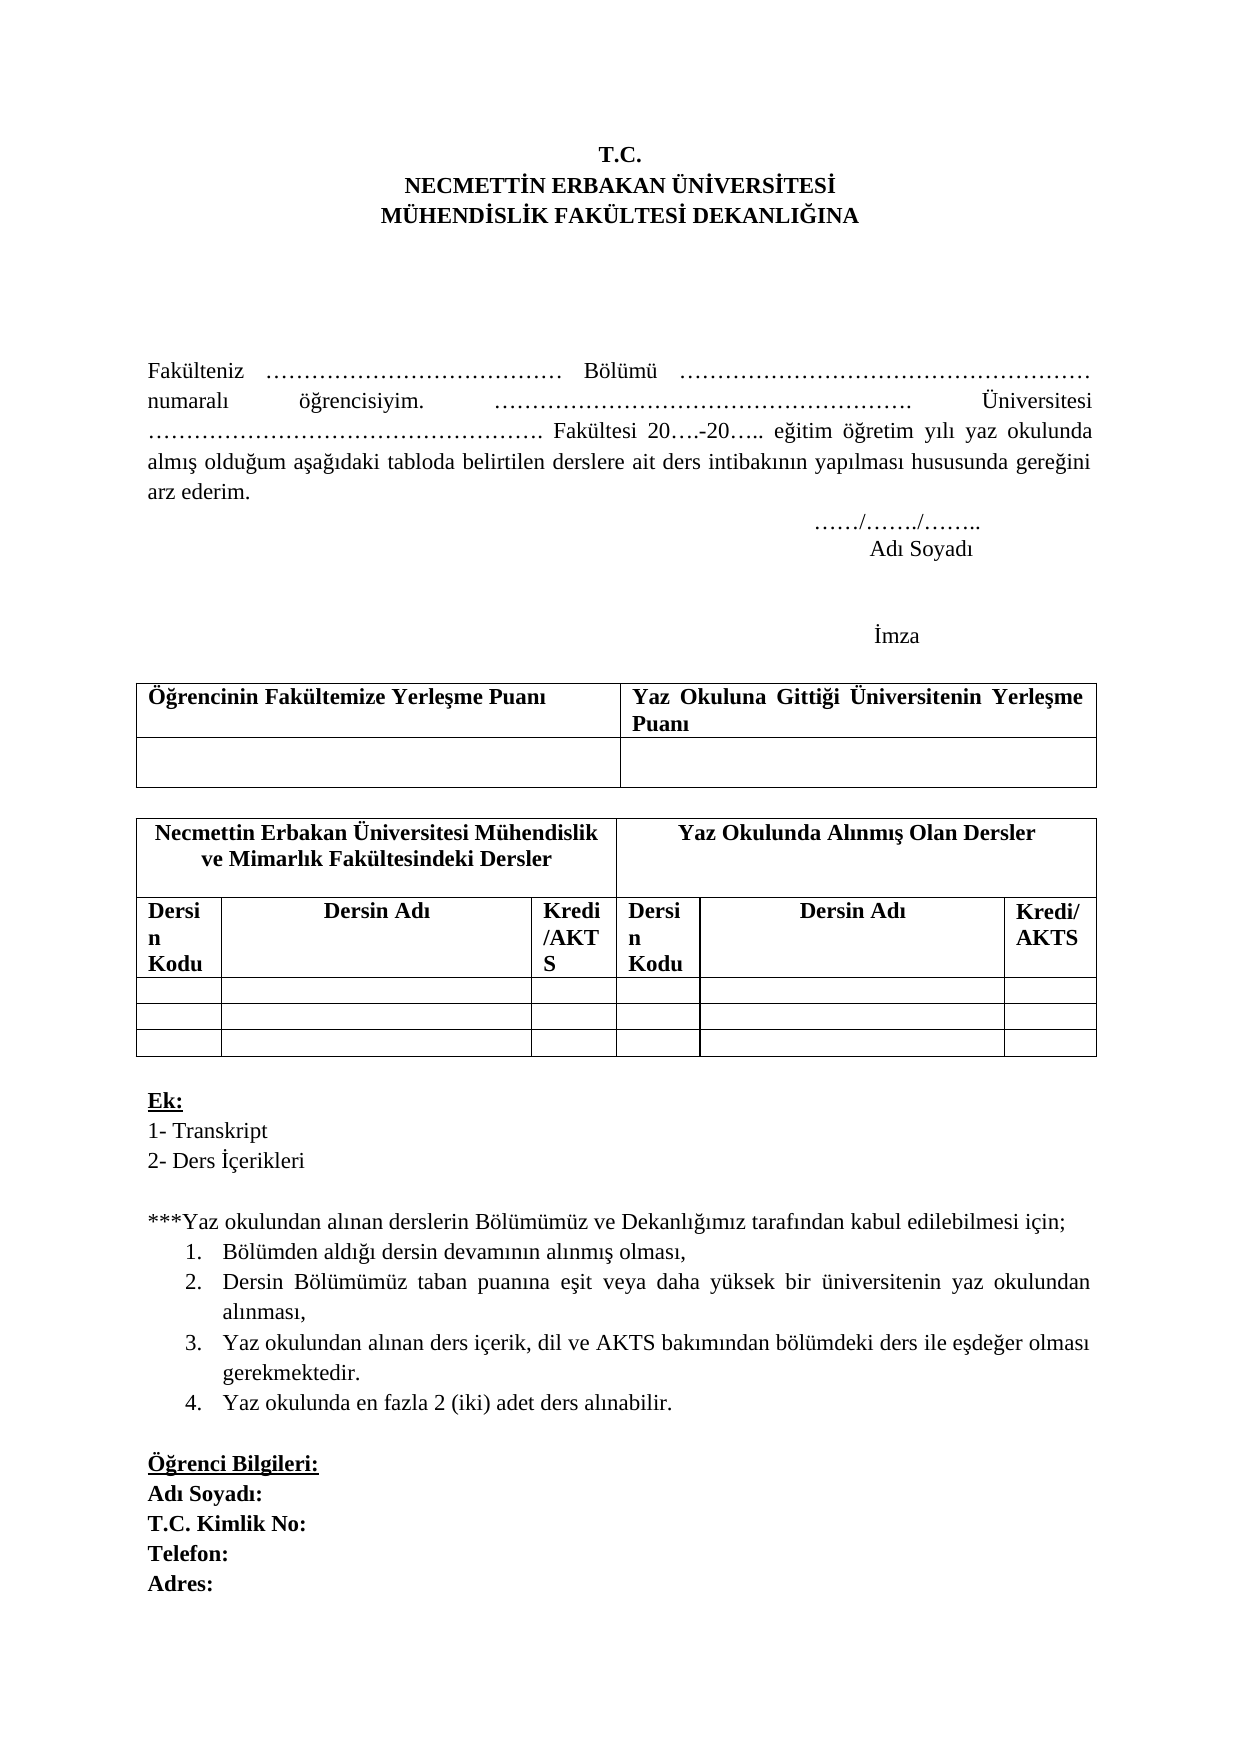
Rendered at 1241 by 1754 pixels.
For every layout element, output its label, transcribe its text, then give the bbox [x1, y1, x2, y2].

table_cell [532, 1004, 616, 1029]
text Ek: [147, 1087, 1109, 1113]
table_cell [137, 738, 620, 787]
table_cell [1005, 1004, 1096, 1029]
table_header Necmettin Erbakan Üniversitesi Mühendislik ve Mimarlık Fakültesindeki Dersler [137, 819, 616, 897]
table_cell [222, 1030, 531, 1056]
table_cell [701, 1004, 1004, 1029]
text Telefon: [147, 1540, 307, 1567]
list Dersin Bölümümüz taban puanına eşit veya daha yüksek bir üniversitenin yaz okulundan alınması, [185, 1268, 1093, 1325]
list Yaz okulunda en fazla 2 (iki) adet ders alınabilir. [185, 1389, 1109, 1415]
table_cell [617, 978, 699, 1003]
text NECMETTİN ERBAKAN ÜNİVERSİTESİ [294, 172, 946, 198]
table_header Öğrencinin Fakültemize Yerleşme Puanı [137, 684, 620, 737]
list Bölümden aldığı dersin devamının alınmış olması, [185, 1238, 1109, 1264]
text ……………………………………………. Fakültesi 20….-20….. eğitim öğretim yılı yaz okulunda almış olduğum aşağıdaki tabloda belirtilen derslere ait ders intibakının yapılması hususunda gereğini arz ederim. [147, 418, 1093, 504]
table_cell Kredi/ AKTS [1005, 898, 1096, 977]
table_cell [137, 1030, 221, 1056]
text Adres: [147, 1571, 1109, 1597]
table_cell [532, 978, 616, 1003]
text MÜHENDİSLİK FAKÜLTESİ DEKANLIĞINA [294, 202, 946, 228]
table_cell [621, 738, 1096, 787]
table_header Yaz Okulunda Alınmış Olan Dersler [617, 819, 1096, 897]
table_cell [617, 1030, 699, 1056]
table_header Yaz Okuluna Gittiği Üniversitenin Yerleşme Puanı [621, 684, 1096, 737]
text İmza [125, 622, 1093, 648]
table_cell [701, 978, 1004, 1003]
list Yaz okulundan alınan ders içerik, dil ve AKTS bakımından bölümdeki ders ile eşdeğer olması gerekmektedir. [185, 1329, 1092, 1385]
table_cell [701, 1030, 1004, 1056]
table_cell Dersin Adı [701, 898, 1004, 977]
table_cell Dersi n Kodu [617, 898, 699, 977]
text T.C. [294, 141, 946, 168]
text ……/……./…….. [125, 508, 1109, 535]
text numaralı öğrencisiyim. ………………………………………………. Üniversitesi [147, 387, 1109, 413]
table_cell [222, 978, 531, 1003]
table_cell [617, 1004, 699, 1029]
table_cell [222, 1004, 531, 1029]
table_cell Dersin Adı [222, 898, 531, 977]
table_cell Kredi /AKT S [532, 898, 616, 977]
table_cell [1005, 978, 1096, 1003]
table_cell [1005, 1030, 1096, 1056]
text Fakülteniz ………………………………… Bölümü ……………………………………………… [147, 357, 1109, 383]
text Adı Soyadı [125, 535, 1109, 561]
list Transkript [147, 1117, 1109, 1143]
table_cell [137, 1004, 221, 1029]
text Öğrenci Bilgileri: Adı Soyadı: [147, 1450, 320, 1507]
text T.C. Kimlik No: [147, 1511, 307, 1537]
table_cell Dersi n Kodu [137, 898, 221, 977]
table_cell [532, 1030, 616, 1056]
table_cell [137, 978, 221, 1003]
text ***Yaz okulundan alınan derslerin Bölümümüz ve Dekanlığımız tarafından kabul edilebilmesi için; [147, 1208, 1109, 1234]
list Ders İçerikleri [147, 1147, 1109, 1173]
